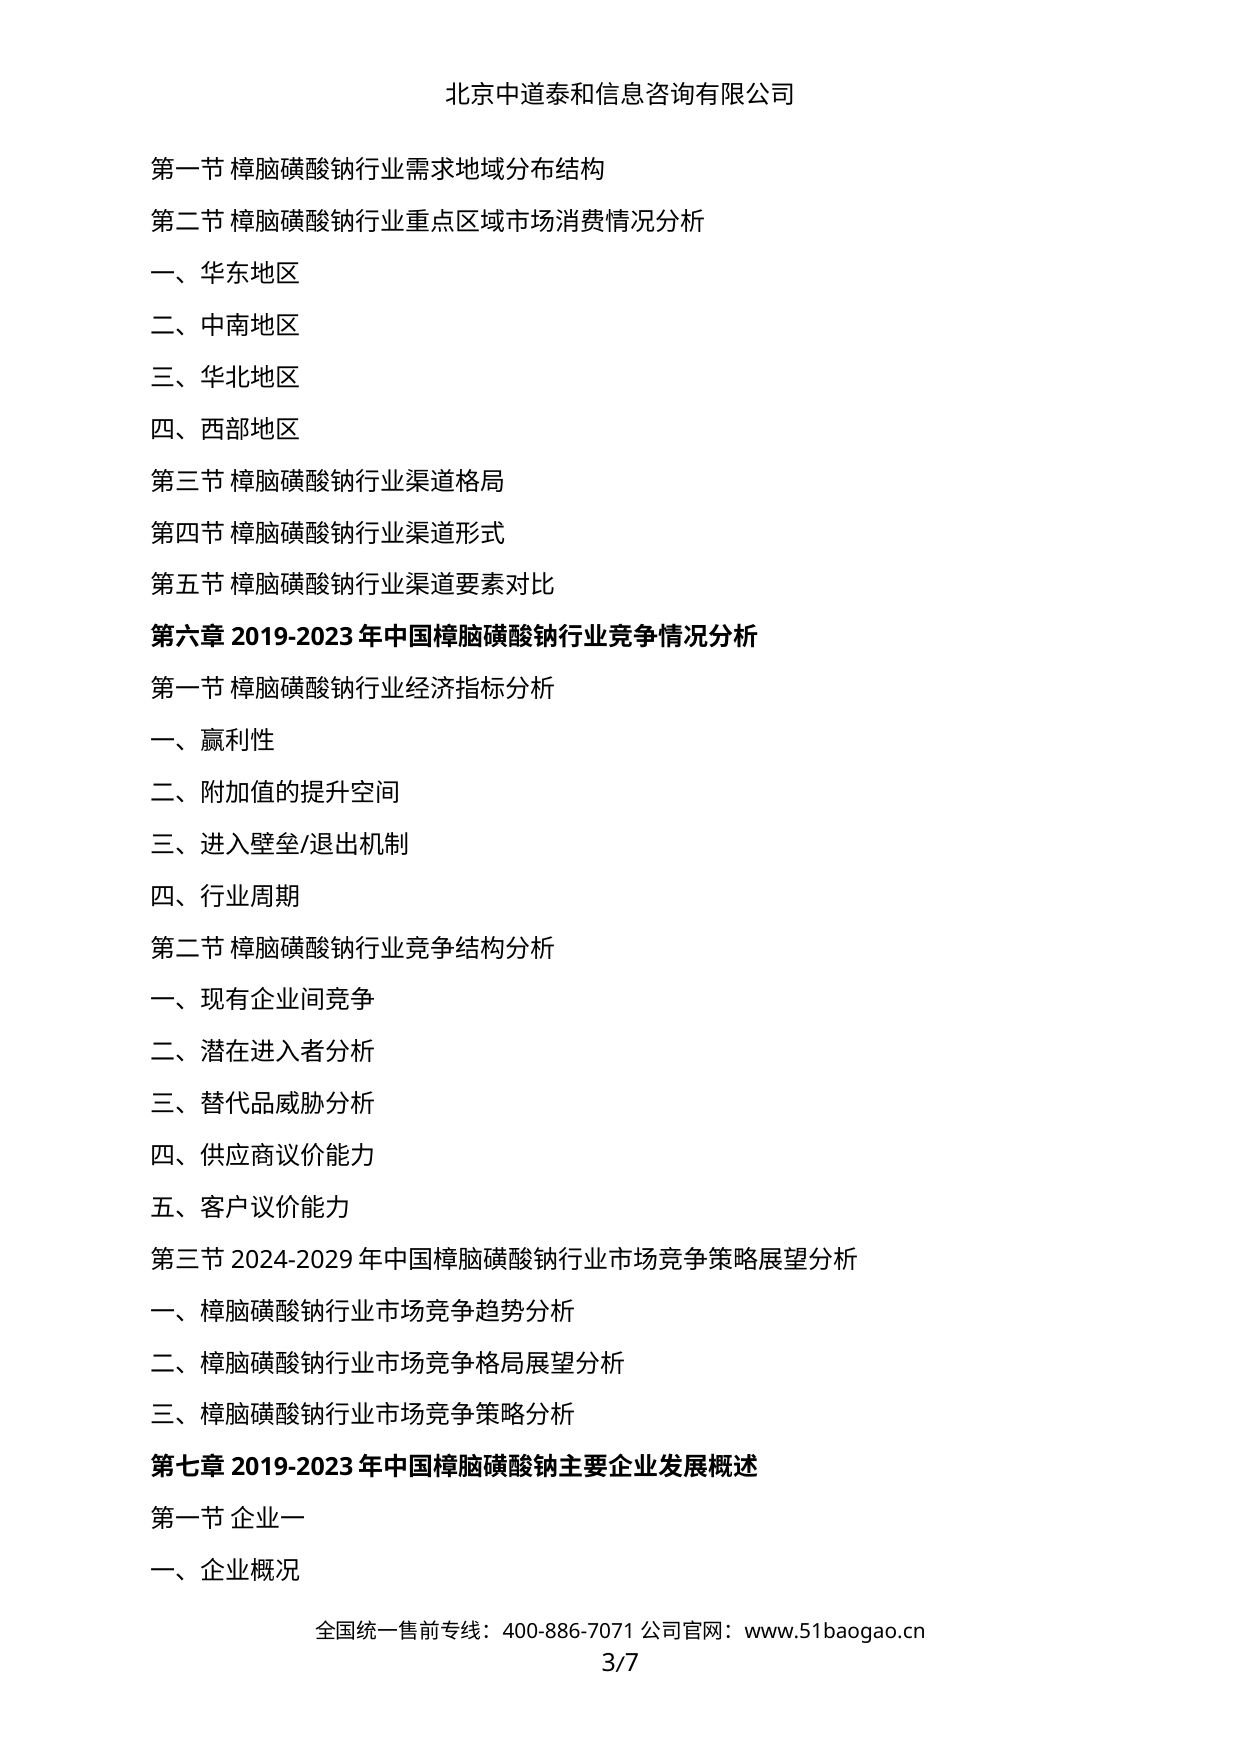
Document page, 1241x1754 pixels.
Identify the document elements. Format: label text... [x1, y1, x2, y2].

text 一、现有企业间竞争 [150, 980, 1090, 1016]
text 第三节 樟脑磺酸钠行业渠道格局 [150, 461, 1090, 497]
text 一、赢利性 [150, 721, 1090, 757]
text 第三节 2024-2029年中国樟脑磺酸钠行业市场竞争策略展望分析 [150, 1239, 1090, 1276]
text 第四节 樟脑磺酸钠行业渠道形式 [150, 513, 1090, 549]
text 三、华北地区 [150, 357, 1090, 394]
text 第一节 企业一 [150, 1499, 1090, 1535]
text 第六章 2019-2023年中国樟脑磺酸钠行业竞争情况分析 [150, 617, 1090, 653]
text 二、樟脑磺酸钠行业市场竞争格局展望分析 [150, 1343, 1090, 1379]
text 三、替代品威胁分析 [150, 1084, 1090, 1120]
text 第二节 樟脑磺酸钠行业重点区域市场消费情况分析 [150, 202, 1090, 238]
text 三、樟脑磺酸钠行业市场竞争策略分析 [150, 1395, 1090, 1431]
text 一、企业概况 [150, 1551, 1090, 1587]
text 第一节 樟脑磺酸钠行业需求地域分布结构 [150, 150, 1090, 186]
text 四、供应商议价能力 [150, 1136, 1090, 1172]
text 第五节 樟脑磺酸钠行业渠道要素对比 [150, 565, 1090, 601]
text 第七章 2019-2023年中国樟脑磺酸钠主要企业发展概述 [150, 1447, 1090, 1483]
text 二、附加值的提升空间 [150, 772, 1090, 809]
text 二、中南地区 [150, 306, 1090, 342]
text 三、进入壁垒/退出机制 [150, 824, 1090, 861]
text 五、客户议价能力 [150, 1187, 1090, 1224]
text 一、樟脑磺酸钠行业市场竞争趋势分析 [150, 1291, 1090, 1327]
text 四、西部地区 [150, 409, 1090, 446]
text 第一节 樟脑磺酸钠行业经济指标分析 [150, 669, 1090, 705]
text 四、行业周期 [150, 876, 1090, 912]
text 第二节 樟脑磺酸钠行业竞争结构分析 [150, 928, 1090, 964]
text 一、华东地区 [150, 254, 1090, 290]
text 二、潜在进入者分析 [150, 1032, 1090, 1068]
